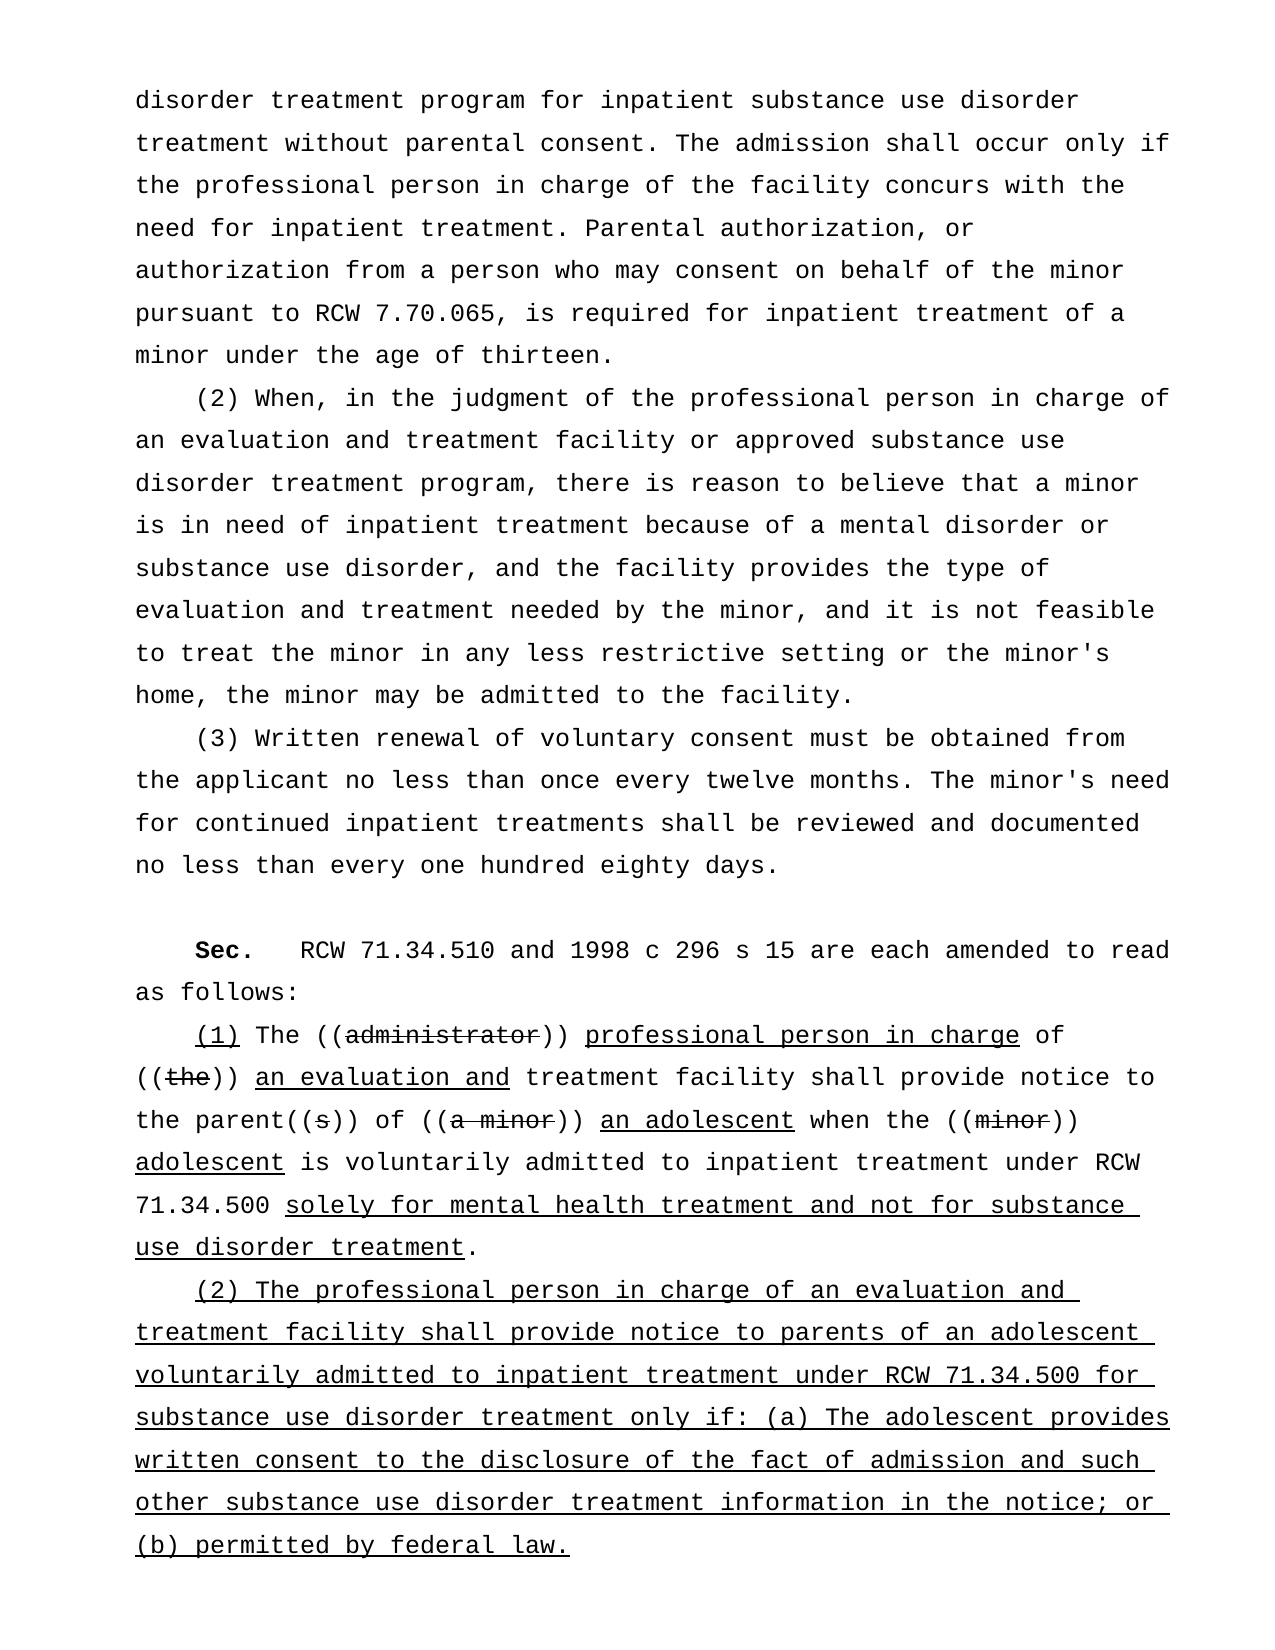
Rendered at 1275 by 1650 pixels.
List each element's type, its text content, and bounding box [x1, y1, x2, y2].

text (2) The professional person in charge of an evaluation and treatment facility shall provide notice to parents of an adolescent voluntarily admitted to inpatient treatment under RCW 71.34.500 for substance use disorder treatment only if: (a) The adolescent provides written consent to the disclosure of the fact of admission and such other substance use disorder treatment information in the notice; or (b) permitted by federal law. [135, 1264, 1170, 1428]
text Sec. RCW 71.34.510 and 1998 c 296 s 15 are each amended to read as follows: [135, 924, 1170, 1009]
text (2) The professional person in charge of an evaluation and treatment facility shall provide notice to parents of an adolescent voluntarily admitted to inpatient treatment under RCW 71.34.500 for substance use disorder treatment only if: (a) The adolescent provides written consent to the disclosure of the fact of admission and such other substance use disorder treatment information in the notice; or (b) permitted by federal law. [135, 1430, 1170, 1513]
text (2) The professional person in charge of an evaluation and treatment facility shall provide notice to parents of an adolescent voluntarily admitted to inpatient treatment under RCW 71.34.500 for substance use disorder treatment only if: (a) The adolescent provides written consent to the disclosure of the fact of admission and such other substance use disorder treatment information in the notice; or (b) permitted by federal law. [135, 1515, 1170, 1562]
text (3) Written renewal of voluntary consent must be obtained from the applicant no less than once every twelve months. The minor's need for continued inpatient treatments shall be reviewed and documented no less than every one hundred eighty days. [135, 712, 1170, 882]
text (2) When, in the judgment of the professional person in charge of an evaluation and treatment facility or approved substance use disorder treatment program, there is reason to believe that a minor is in need of inpatient treatment because of a mental disorder or substance use disorder, and the facility provides the type of evaluation and treatment needed by the minor, and it is not feasible to treat the minor in any less restrictive setting or the minor's home, the minor may be admitted to the facility. [135, 372, 1170, 712]
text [135, 75, 1170, 372]
text (1) The ((administrator)) professional person in charge of ((the)) an evaluation and treatment facility shall provide notice to the parent((s)) of ((a minor)) an adolescent when the ((minor)) adolescent is voluntarily admitted to inpatient treatment under RCW 71.34.500 solely for mental health treatment and not for substance use disorder treatment. [135, 1009, 1170, 1264]
